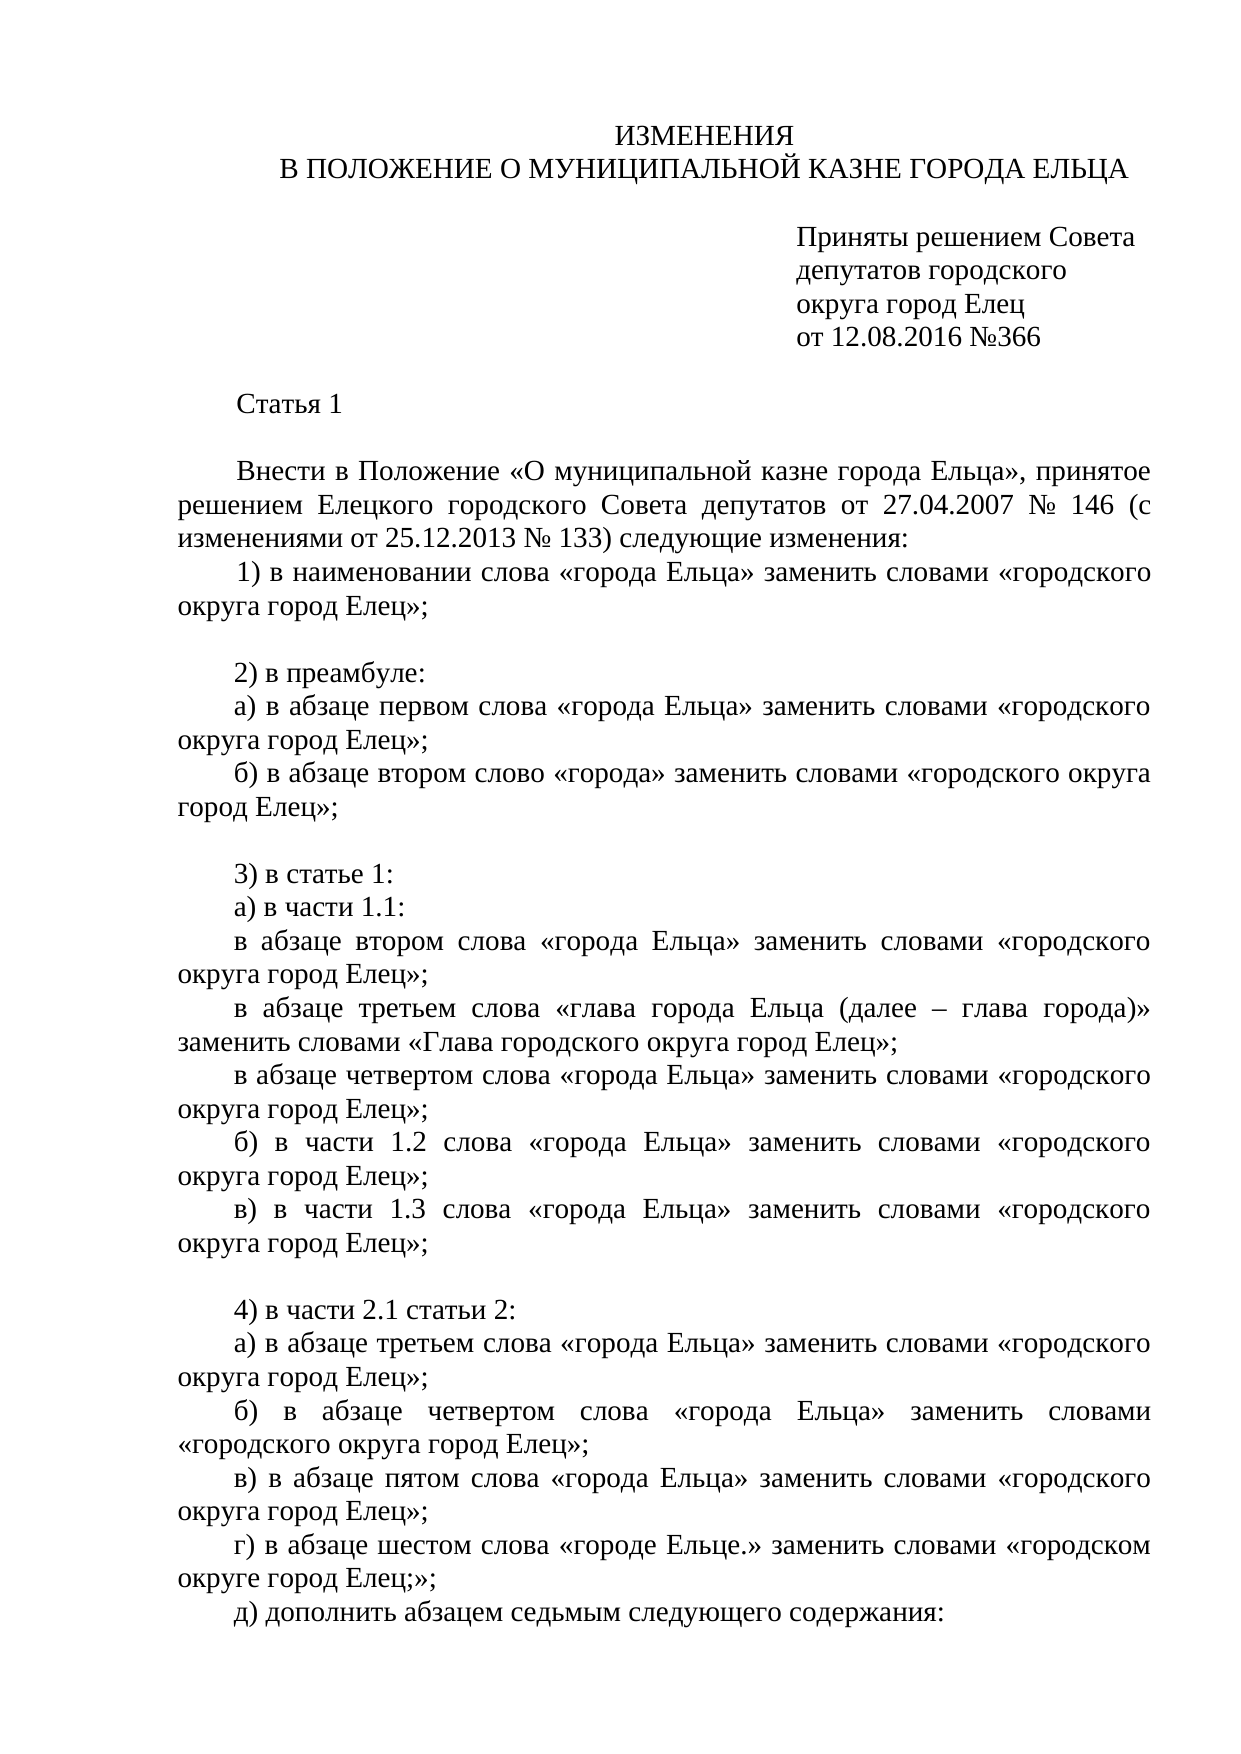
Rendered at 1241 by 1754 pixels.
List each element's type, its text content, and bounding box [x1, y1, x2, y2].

text Статья 1 [177, 386, 1231, 420]
text 3) в статье 1: [177, 856, 1152, 889]
text в абзаце втором слова «города Ельца» заменить словами «городского округа город Елец»; [177, 923, 1152, 990]
text б) в абзаце втором слово «города» заменить словами «городского округа город Елец»; [177, 755, 1152, 822]
text от 12.08.2016 №366 [796, 319, 1152, 353]
text в абзаце четвертом слова «города Ельца» заменить словами «городского округа город Елец»; [177, 1057, 1152, 1124]
text в) в абзаце пятом слова «города Ельца» заменить словами «городского округа город Елец»; [177, 1460, 1152, 1527]
text а) в абзаце первом слова «города Ельца» заменить словами «городского округа город Елец»; [177, 688, 1152, 755]
text В ПОЛОЖЕНИЕ О МУНИЦИПАЛЬНОЙ КАЗНЕ ГОРОДА ЕЛЬЦА [177, 152, 1231, 185]
text 1) в наименовании слова «города Ельца» заменить словами «городского округа город Елец»; [177, 554, 1152, 621]
text в абзаце третьем слова «глава города Ельца (далее – глава города)» заменить словами «Глава городского округа город Елец»; [177, 990, 1152, 1057]
text Внести в Положение «О муниципальной казне города Ельца», принятое решением Елецкого городского Совета депутатов от 27.04.2007 № 146 (с изменениями от 25.12.2013 № 133) следующие изменения: [177, 453, 1152, 554]
text 4) в части 2.1 статьи 2: [177, 1292, 1152, 1326]
text б) в абзаце четвертом слова «города Ельца» заменить словами «городского округа город Елец»; [177, 1393, 1152, 1460]
text а) в абзаце третьем слова «города Ельца» заменить словами «городского округа город Елец»; [177, 1326, 1152, 1393]
text д) дополнить абзацем седьмым следующего содержания: [177, 1594, 1152, 1627]
text 2) в преамбуле: [177, 655, 1152, 688]
text Приняты решением Совета [796, 219, 1152, 252]
text г) в абзаце шестом слова «городе Ельце.» заменить словами «городском округе город Елец;»; [177, 1527, 1152, 1594]
text б) в части 1.2 слова «города Ельца» заменить словами «городского округа город Елец»; [177, 1124, 1152, 1191]
text а) в части 1.1: [177, 889, 1152, 923]
text в) в части 1.3 слова «города Ельца» заменить словами «городского округа город Елец»; [177, 1191, 1152, 1258]
text депутатов городского округа город Елец [796, 252, 1152, 319]
text ИЗМЕНЕНИЯ [177, 118, 1231, 152]
